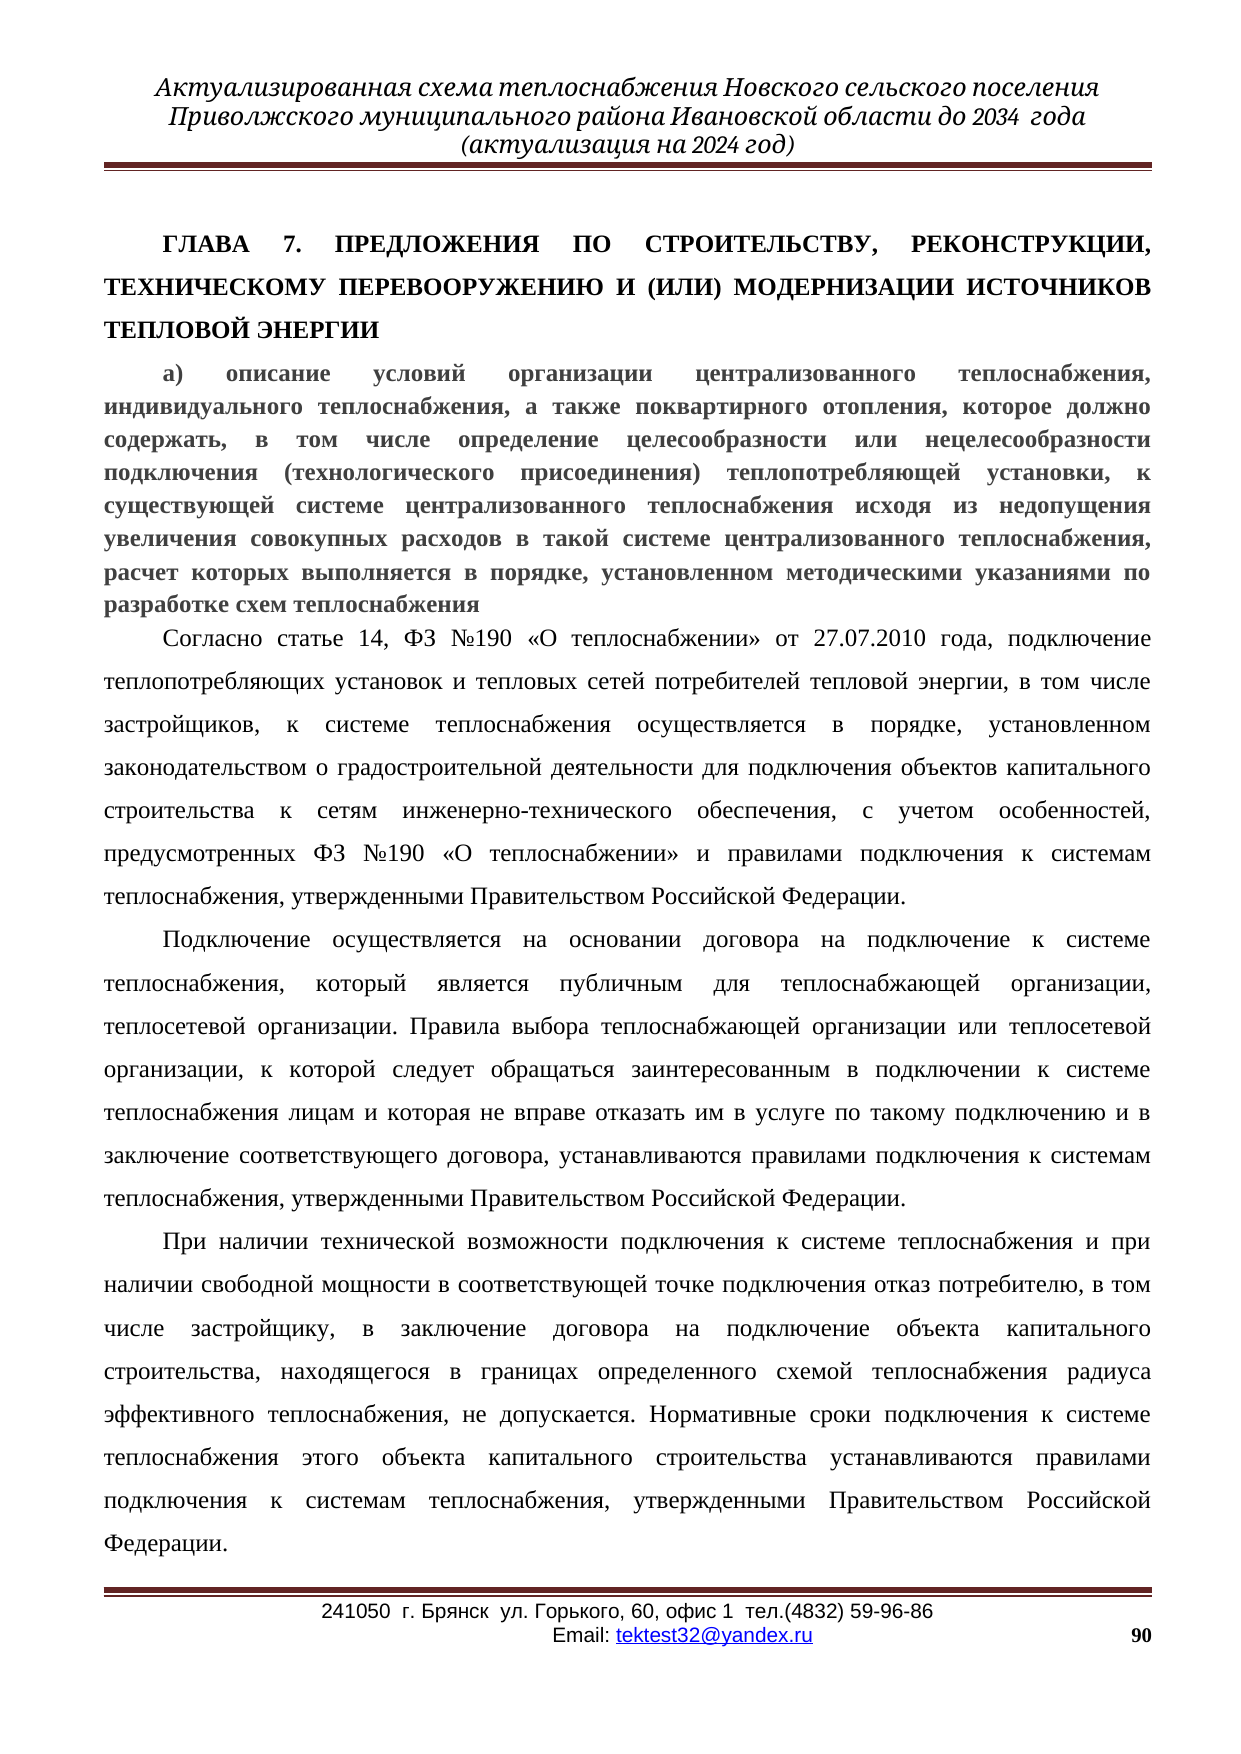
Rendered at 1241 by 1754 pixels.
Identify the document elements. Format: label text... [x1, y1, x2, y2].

list Согласно статье 14, ФЗ №190 «О теплоснабжении» от 27.07.2010 года, подключение теплопотребляющих установок и тепловых сетей потребителей тепловой энергии, в том числе застройщиков, к системе теплоснабжения осуществляется в порядке, установленном законодательством о градостроительной деятельности для подключения объектов капитального строительства к сетям инженерно-технического обеспечения, с учетом особенностей, предусмотренных ФЗ №190 «О теплоснабжении» и правилами подключения к системам теплоснабжения, утвержденными Правительством Российской Федерации. [103, 623, 1152, 910]
subtitle а) описание условий организации централизованного теплоснабжения, индивидуального теплоснабжения, а также поквартирного отопления, которое должно содержать, в том числе определение целесообразности или нецелесообразности подключения (технологического присоединения) теплопотребляющей установки, к существующей системе централизованного теплоснабжения исходя из недопущения увеличения совокупных расходов в такой системе централизованного теплоснабжения, расчет которых выполняется в порядке, установленном методическими указаниями по разработке схем теплоснабжения [103, 358, 1152, 618]
list Подключение осуществляется на основании договора на подключение к системе теплоснабжения, который является публичным для теплоснабжающей организации, теплосетевой организации. Правила выбора теплоснабжающей организации или теплосетевой организации, к которой следует обращаться заинтересованным в подключении к системе теплоснабжения лицам и которая не вправе отказать им в услуге по такому подключению и в заключение соответствующего договора, устанавливаются правилами подключения к системам теплоснабжения, утвержденными Правительством Российской Федерации. [103, 924, 1152, 1212]
list При наличии технической возможности подключения к системе теплоснабжения и при наличии свободной мощности в соответствующей точке подключения отказ потребителю, в том числе застройщику, в заключение договора на подключение объекта капитального строительства, находящегося в границах определенного схемой теплоснабжения радиуса эффективного теплоснабжения, не допускается. Нормативные сроки подключения к системе теплоснабжения этого объекта капитального строительства устанавливаются правилами подключения к системам теплоснабжения, утвержденными Правительством Российской Федерации. [103, 1226, 1152, 1557]
subtitle ГЛАВА 7. ПРЕДЛОЖЕНИЯ ПО СТРОИТЕЛЬСТВУ, РЕКОНСТРУКЦИИ, ТЕХНИЧЕСКОМУ ПЕРЕВООРУЖЕНИЮ И (ИЛИ) МОДЕРНИЗАЦИИ ИСТОЧНИКОВ ТЕПЛОВОЙ ЭНЕРГИИ [103, 229, 1152, 344]
